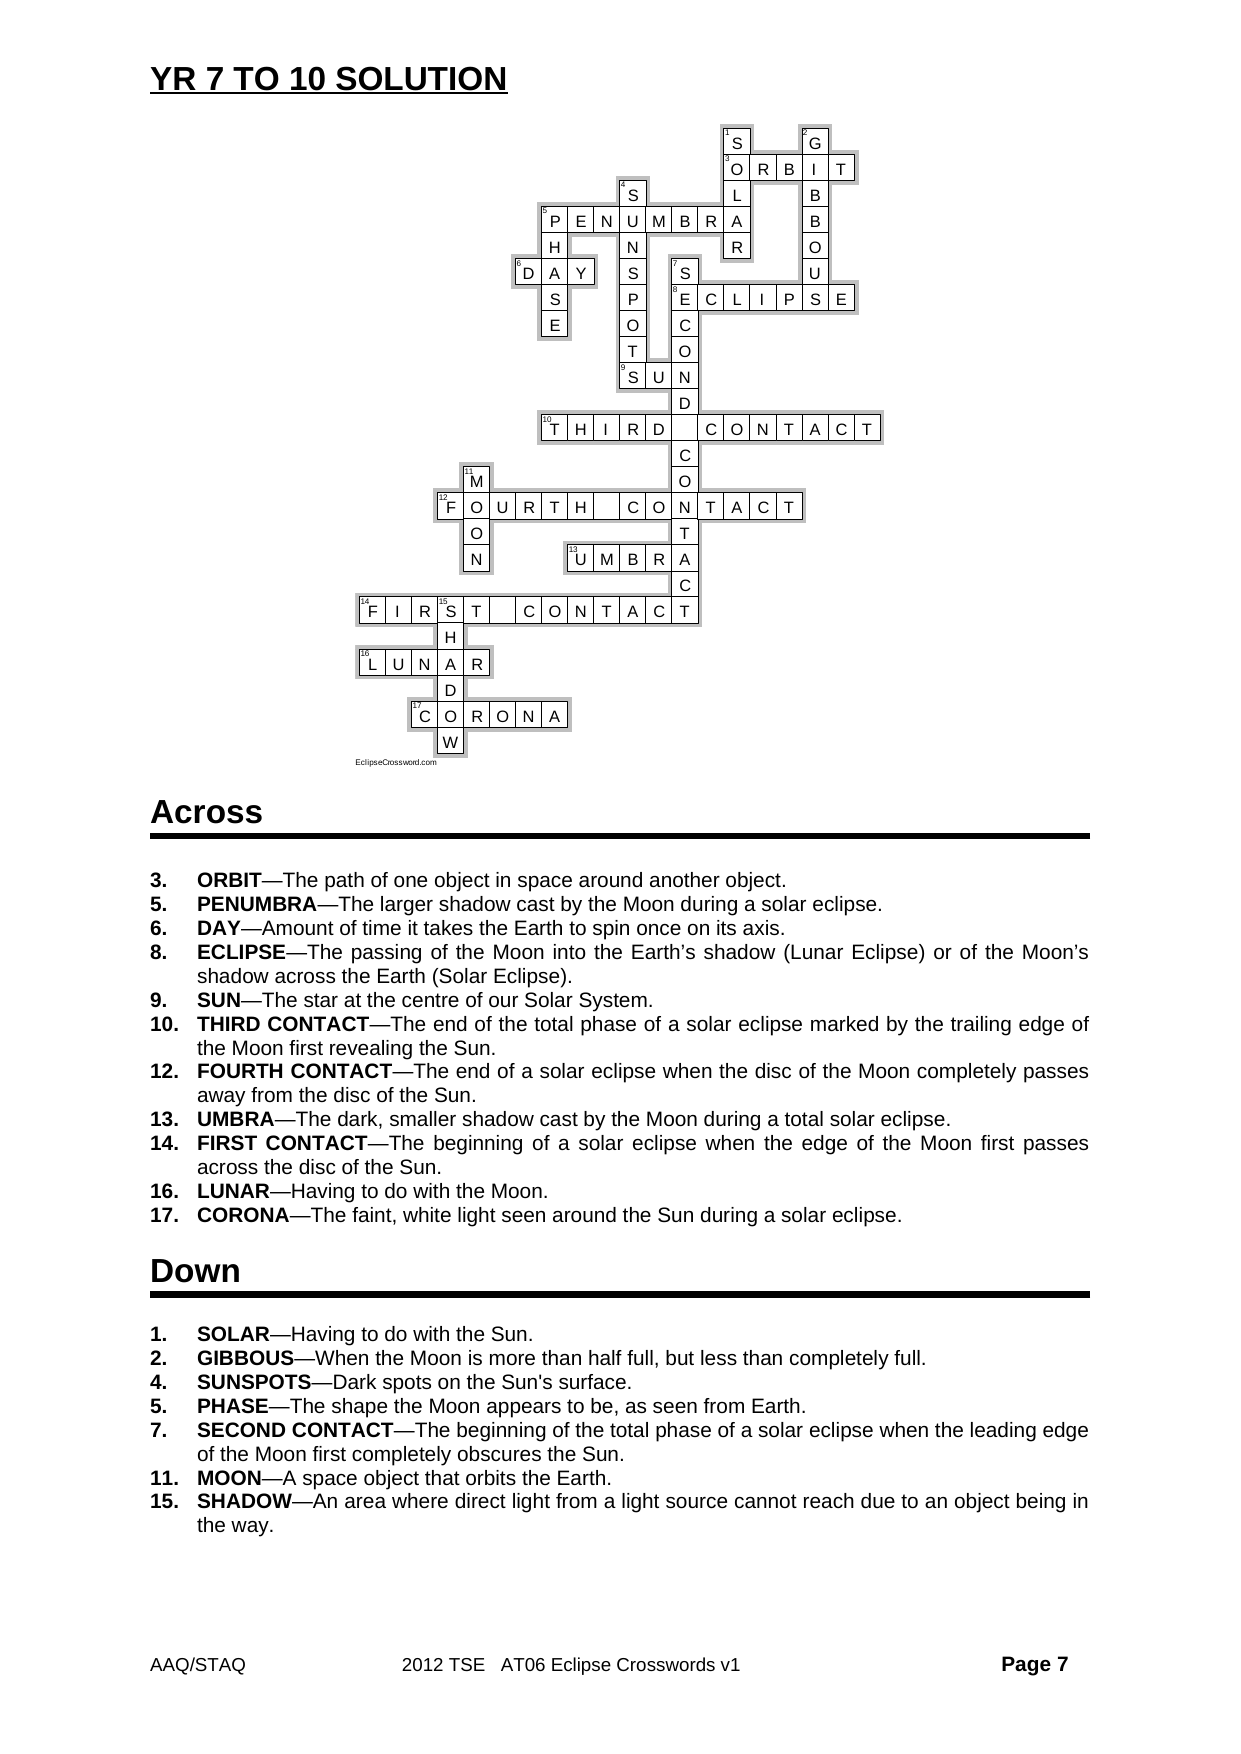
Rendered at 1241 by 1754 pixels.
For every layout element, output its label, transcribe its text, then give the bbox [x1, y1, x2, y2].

text Down [150, 1251, 1090, 1291]
text 12. FOURTH CONTACT—The end of a solar eclipse when the disc of the Moon completely passes away from the disc of the Sun. [150, 1059, 1090, 1107]
text 8. ECLIPSE—The passing of the Moon into the Earth’s shadow (Lunar Eclipse) or of the Moon’s shadow across the Earth (Solar Eclipse). [150, 939, 1090, 987]
text 1. SOLAR—Having to do with the Sun. [150, 1322, 1090, 1346]
text 9. SUN—The star at the centre of our Solar System. [150, 987, 1090, 1011]
text 13. UMBRA—The dark, smaller shadow cast by the Moon during a total solar eclipse. [150, 1107, 1090, 1131]
text 5. PHASE—The shape the Moon appears to be, as seen from Earth. [150, 1393, 1090, 1417]
text Across [150, 792, 1090, 833]
text 17. CORONA—The faint, white light seen around the Sun during a solar eclipse. [150, 1203, 1090, 1227]
text YR 7 TO 10 SOLUTION [150, 59, 1090, 97]
text 7. SECOND CONTACT—The beginning of the total phase of a solar eclipse when the leading edge of the Moon first completely obscures the Sun. [150, 1417, 1090, 1465]
text 5. PENUMBRA—The larger shadow cast by the Moon during a solar eclipse. [150, 892, 1090, 916]
text 11. MOON—A space object that orbits the Earth. [150, 1465, 1090, 1489]
text 4. SUNSPOTS—Dark spots on the Sun's surface. [150, 1369, 1090, 1393]
text 2. GIBBOUS—When the Moon is more than half full, but less than completely full. [150, 1346, 1090, 1369]
text 6. DAY—Amount of time it takes the Earth to spin once on its axis. [150, 916, 1090, 939]
text 16. LUNAR—Having to do with the Moon. [150, 1179, 1090, 1203]
text 15. SHADOW—An area where direct light from a light source cannot reach due to an object being in the way. [150, 1489, 1090, 1537]
text 3. ORBIT—The path of one object in space around another object. [150, 868, 1090, 892]
text 10. THIRD CONTACT—The end of the total phase of a solar eclipse marked by the trailing edge of the Moon first revealing the Sun. [150, 1011, 1090, 1059]
text 14. FIRST CONTACT—The beginning of a solar eclipse when the edge of the Moon first passes across the disc of the Sun. [150, 1131, 1090, 1179]
